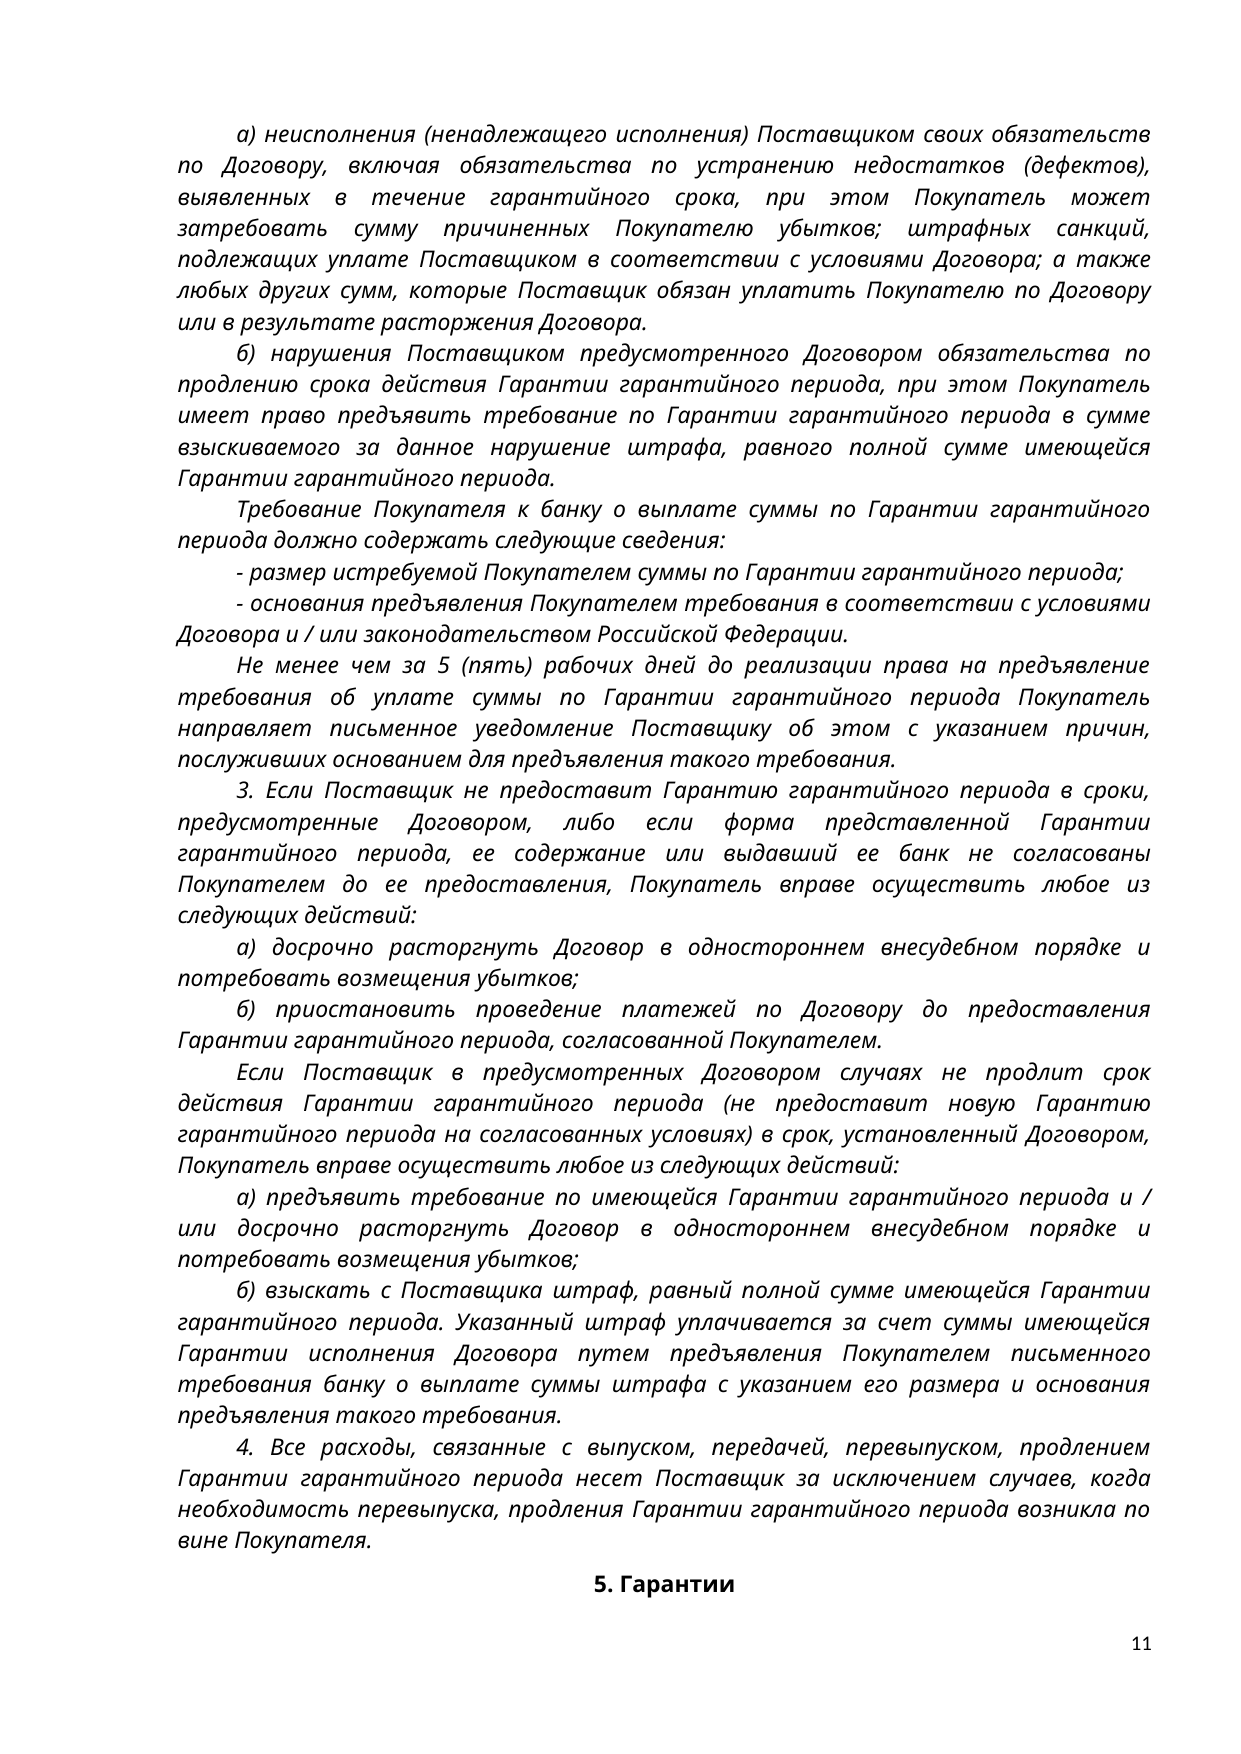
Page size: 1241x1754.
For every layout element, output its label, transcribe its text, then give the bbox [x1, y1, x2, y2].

text б) приостановить проведение платежей по Договору до предоставления Гарантии гарантийного периода, согласованной Покупателем. [177, 993, 1152, 1056]
text 4. Все расходы, связанные с выпуском, передачей, перевыпуском, продлением Гарантии гарантийного периода несет Поставщик за исключением случаев, когда необходимость перевыпуска, продления Гарантии гарантийного периода возникла по вине Покупателя. [177, 1431, 1152, 1556]
text а) предъявить требование по имеющейся Гарантии гарантийного периода и / или досрочно расторгнуть Договор в одностороннем внесудебном порядке и потребовать возмещения убытков; [177, 1181, 1152, 1274]
text Требование Покупателя к банку о выплате суммы по Гарантии гарантийного периода должно содержать следующие сведения: [177, 493, 1152, 556]
text б) взыскать с Поставщика штраф, равный полной сумме имеющейся Гарантии гарантийного периода. Указанный штраф уплачивается за счет суммы имеющейся Гарантии исполнения Договора путем предъявления Покупателем письменного требования банку о выплате суммы штрафа с указанием его размера и основания предъявления такого требования. [177, 1274, 1152, 1431]
text Если Поставщик в предусмотренных Договором случаях не продлит срок действия Гарантии гарантийного периода (не предоставит новую Гарантию гарантийного периода на согласованных условиях) в срок, установленный Договором, Покупатель вправе осуществить любое из следующих действий: [177, 1056, 1152, 1181]
text - основания предъявления Покупателем требования в соответствии с условиями Договора и / или законодательством Российской Федерации. [177, 587, 1152, 649]
text а) неисполнения (ненадлежащего исполнения) Поставщиком своих обязательств по Договору, включая обязательства по устранению недостатков (дефектов), выявленных в течение гарантийного срока, при этом Покупатель может затребовать сумму причиненных Покупателю убытков; штрафных санкций, подлежащих уплате Поставщиком в соответствии с условиями Договора; а также любых других сумм, которые Поставщик обязан уплатить Покупателю по Договору или в результате расторжения Договора. [177, 118, 1152, 337]
text - размер истребуемой Покупателем суммы по Гарантии гарантийного периода; [177, 556, 1152, 587]
text а) досрочно расторгнуть Договор в одностороннем внесудебном порядке и потребовать возмещения убытков; [177, 931, 1152, 993]
text 5. Гарантии [177, 1568, 1152, 1599]
text 3. Если Поставщик не предоставит Гарантию гарантийного периода в сроки, предусмотренные Договором, либо если форма представленной Гарантии гарантийного периода, ее содержание или выдавший ее банк не согласованы Покупателем до ее предоставления, Покупатель вправе осуществить любое из следующих действий: [177, 774, 1152, 931]
text Не менее чем за 5 (пять) рабочих дней до реализации права на предъявление требования об уплате суммы по Гарантии гарантийного периода Покупатель направляет письменное уведомление Поставщику об этом с указанием причин, послуживших основанием для предъявления такого требования. [177, 649, 1152, 774]
text б) нарушения Поставщиком предусмотренного Договором обязательства по продлению срока действия Гарантии гарантийного периода, при этом Покупатель имеет право предъявить требование по Гарантии гарантийного периода в сумме взыскиваемого за данное нарушение штрафа, равного полной сумме имеющейся Гарантии гарантийного периода. [177, 337, 1152, 493]
